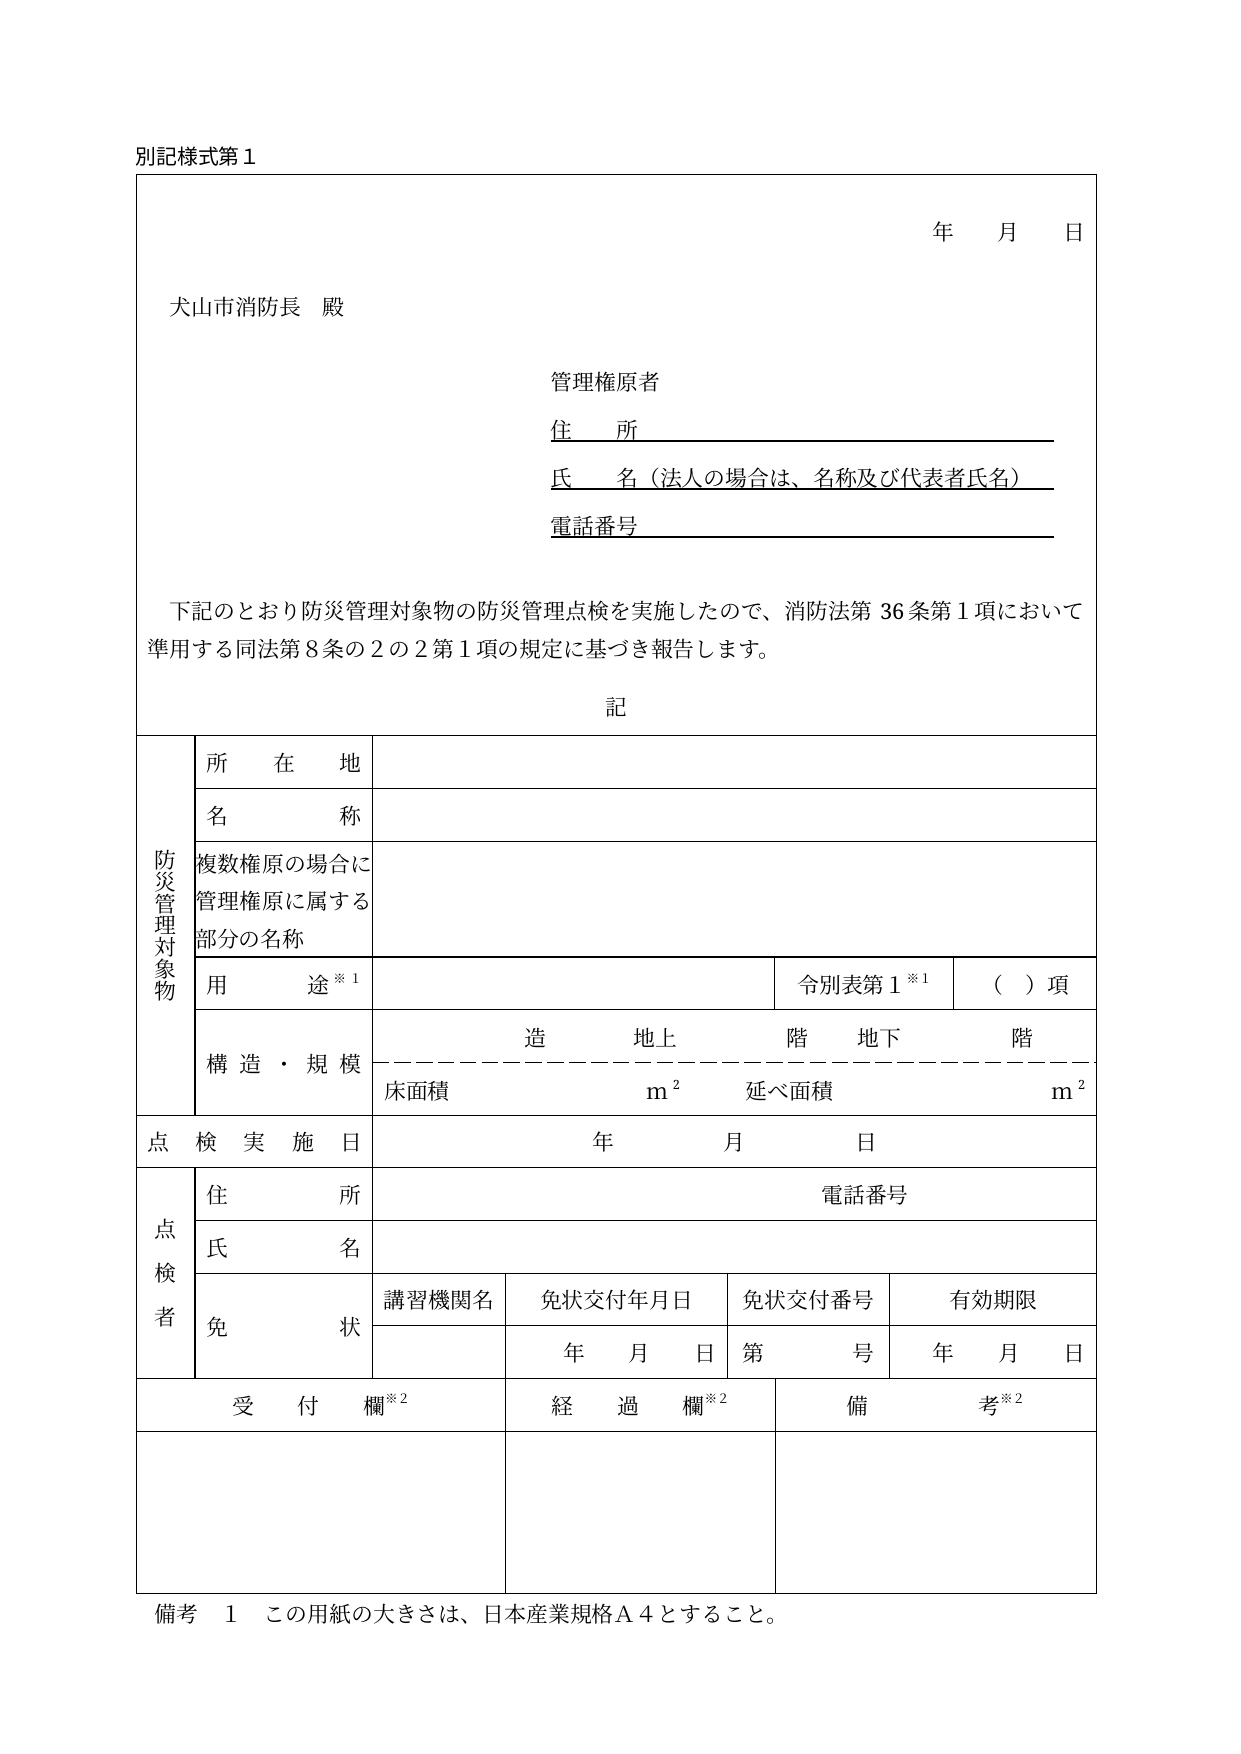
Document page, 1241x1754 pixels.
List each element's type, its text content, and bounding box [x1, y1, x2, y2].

table_cell [373, 1326, 505, 1378]
table_cell [373, 1221, 1096, 1273]
table_cell [137, 1432, 505, 1593]
table_cell 構造・規模 [196, 1010, 372, 1114]
table_cell [776, 1432, 1096, 1593]
table_cell 年 月 日 [506, 1326, 727, 1378]
table_cell 床面積 ｍ2 延べ面積 ｍ2 [373, 1062, 1096, 1114]
table_cell （ ）項 [954, 958, 1096, 1009]
table_cell 有効期限 [890, 1274, 1096, 1325]
table_cell 第 号 [728, 1326, 889, 1378]
table_cell 免 状 [196, 1274, 372, 1378]
table_cell 年 月 日 [890, 1326, 1096, 1378]
table_cell 用 途※１ [196, 958, 372, 1009]
table_cell 備 考※２ [776, 1379, 1096, 1431]
text 別記様式第１ [135, 136, 1105, 174]
table_cell [373, 842, 1096, 956]
table_header 年 月 日 犬山市消防長 殿 管理権原者 住 所 氏 名（法人の場合は、名称及び代表者氏名） 電話番号 下記のとおり防災管理対象物の防災管理点検を実施したので、消防法第36条第１項において準用する同法第８条の２の２第１項の規定に基づき報告します。 記 [137, 175, 1096, 735]
table_cell 免状交付番号 [728, 1274, 889, 1325]
table_cell 年 月 日 [373, 1116, 1096, 1167]
table_cell 所 在 地 [196, 736, 372, 788]
table_cell 防災管理対象物 [137, 736, 194, 1114]
table_cell 令別表第１※１ [775, 958, 953, 1009]
table_cell [373, 789, 1096, 841]
table_cell 免状交付年月日 [506, 1274, 727, 1325]
table_cell 複数権原の場合に管理権原に属する部分の名称 [196, 842, 372, 956]
table_cell [373, 958, 774, 1009]
table_cell 造 地上 階 地下 階 [373, 1010, 1096, 1062]
table_cell 氏 名 [196, 1221, 372, 1273]
table_cell 点 検 者 [137, 1168, 194, 1378]
table_cell [506, 1432, 775, 1593]
table_cell 名 称 [196, 789, 372, 841]
table_cell 経 過 欄※２ [506, 1379, 775, 1431]
table_cell 講習機関名 [373, 1274, 505, 1325]
table_cell 電話番号 [373, 1168, 1096, 1220]
table_cell [373, 736, 1096, 788]
table_cell 住 所 [196, 1168, 372, 1220]
table_cell 点検実施日 [137, 1116, 372, 1167]
text 備考 １ この用紙の大きさは、日本産業規格Ａ４とすること。 [135, 1594, 1105, 1632]
table_cell 受 付 欄※２ [137, 1379, 505, 1431]
